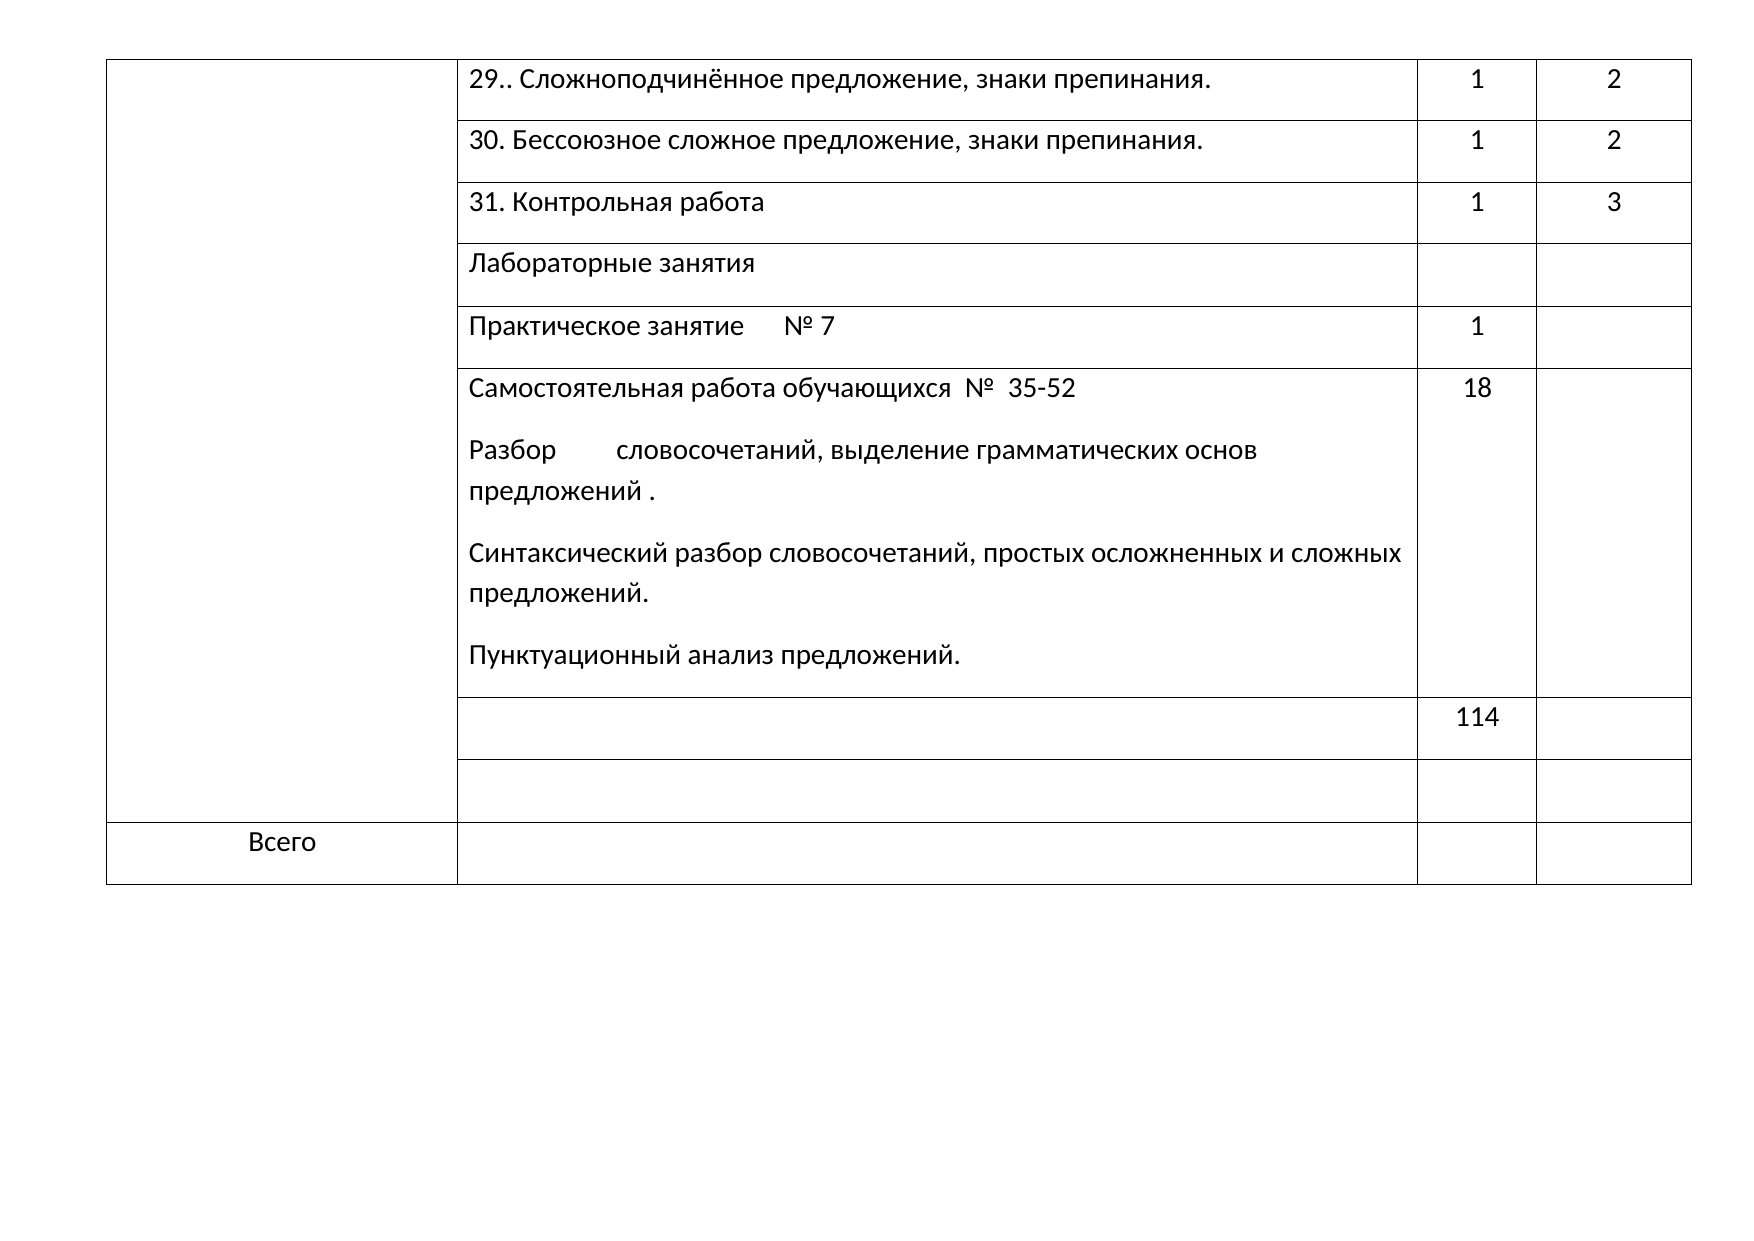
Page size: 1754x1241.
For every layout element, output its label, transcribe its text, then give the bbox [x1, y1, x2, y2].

table_cell Практическое занятие № 7 [458, 307, 1417, 368]
table_cell [1537, 698, 1691, 759]
table_cell 1 [1418, 60, 1536, 120]
table_cell 114 [1418, 698, 1536, 759]
table_cell [1537, 823, 1691, 884]
table_cell [1418, 760, 1536, 822]
table_cell [1418, 244, 1536, 306]
table_cell Всего [107, 823, 457, 884]
table_cell [458, 823, 1417, 884]
table_cell 1 [1418, 183, 1536, 243]
table_cell [1537, 760, 1691, 822]
table_cell [458, 698, 1417, 759]
table_cell 31. Контрольная работа [458, 183, 1417, 243]
table_cell Лабораторные занятия [458, 244, 1417, 306]
table_cell 1 [1418, 121, 1536, 182]
table_cell 2 [1537, 60, 1691, 120]
table_cell [458, 760, 1417, 822]
table_cell [1537, 307, 1691, 368]
table_cell [1418, 823, 1536, 884]
table_cell 3 [1537, 183, 1691, 243]
table_cell 29.. Сложноподчинённое предложение, знаки препинания. [458, 60, 1417, 120]
table_cell 30. Бессоюзное сложное предложение, знаки препинания. [458, 121, 1417, 182]
table_cell 18 [1418, 369, 1536, 697]
table_cell [1537, 369, 1691, 697]
table_cell [1537, 244, 1691, 306]
table_cell 2 [1537, 121, 1691, 182]
table_cell 1 [1418, 307, 1536, 368]
table_cell Самостоятельная работа обучающихся № 35-52 Разбор словосочетаний, выделение грамматических основ предложений . Синтаксический разбор словосочетаний, простых осложненных и сложных предложений. Пунктуационный анализ предложений. [458, 369, 1417, 697]
